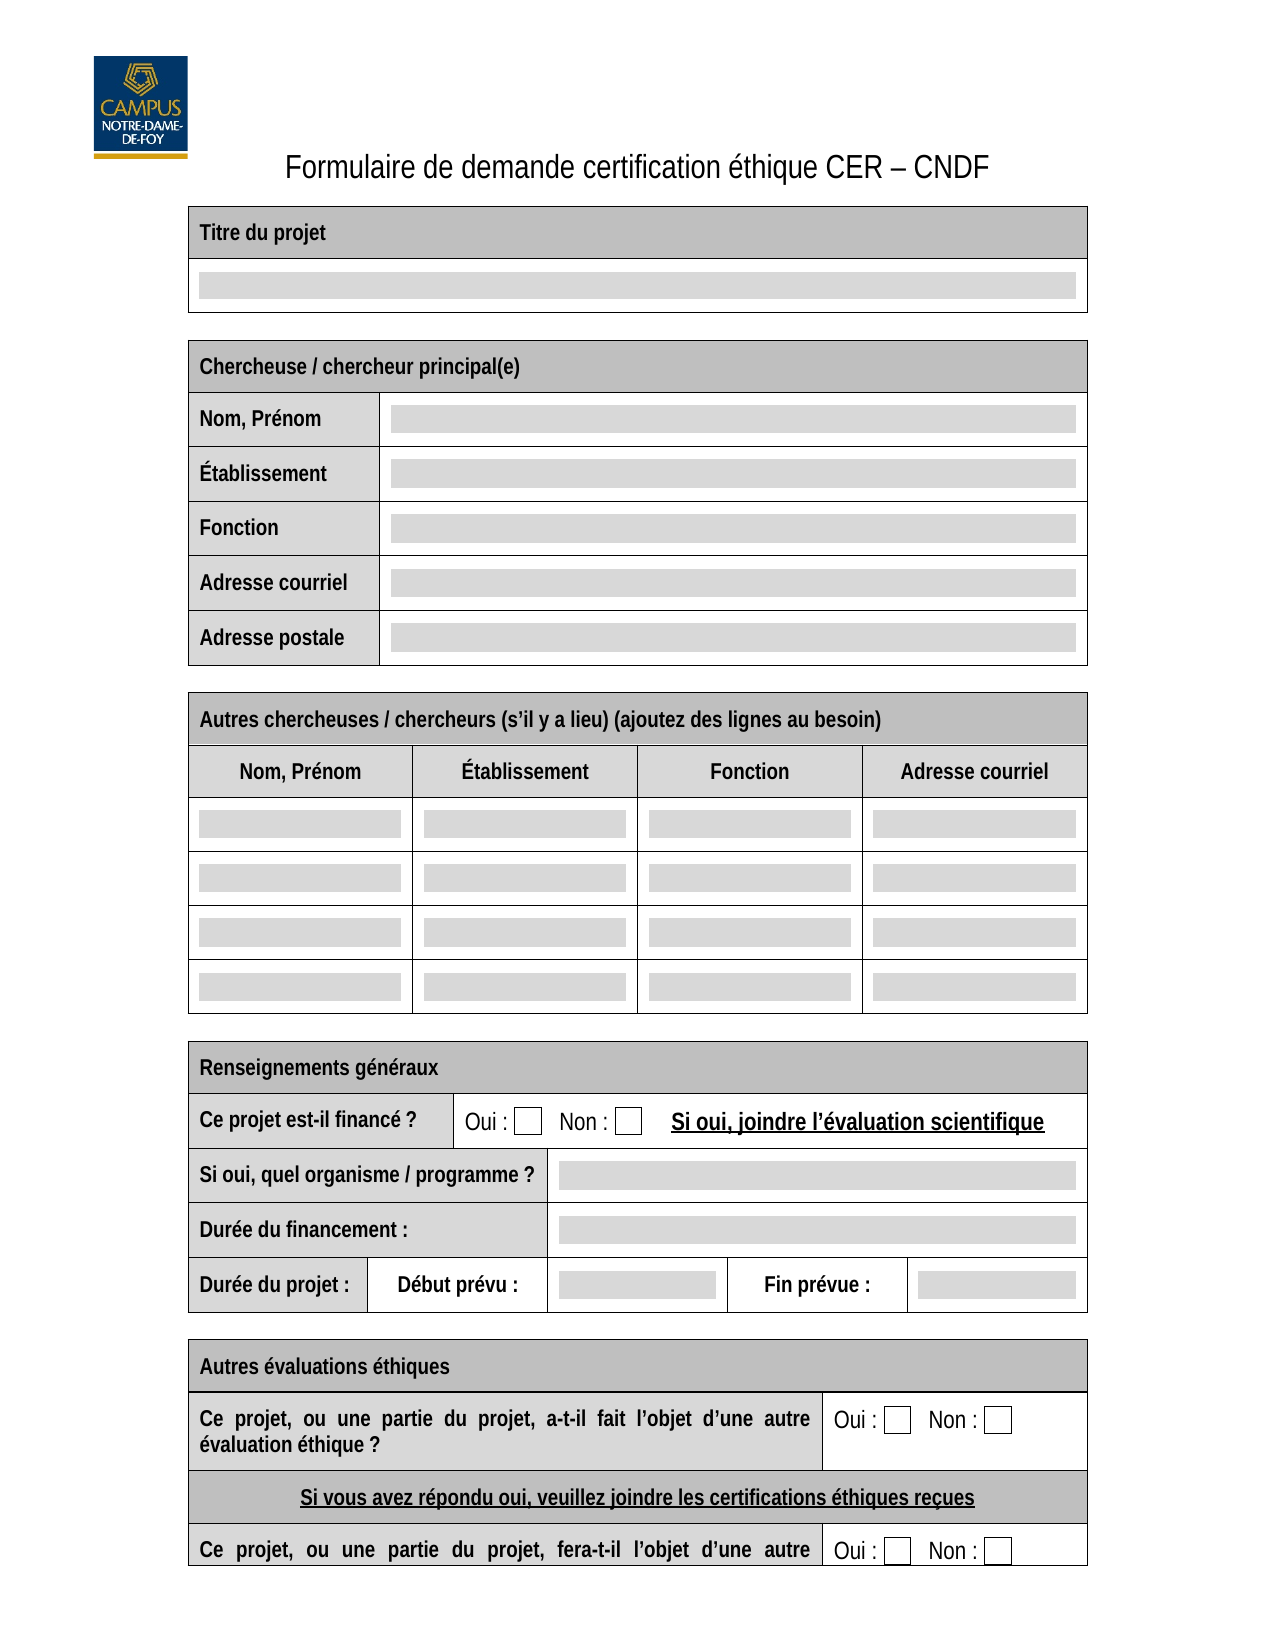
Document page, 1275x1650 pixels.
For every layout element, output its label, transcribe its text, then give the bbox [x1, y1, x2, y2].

table_cell Durée du financement : [189, 1203, 547, 1257]
table_cell [638, 960, 862, 1013]
table_cell [380, 502, 1087, 555]
table_cell Adresse courriel [189, 556, 379, 610]
table_cell [863, 960, 1087, 1013]
table_cell [380, 611, 1087, 665]
table_cell [413, 798, 637, 851]
table_cell Nom, Prénom [189, 393, 379, 446]
table_cell Adresse postale [189, 611, 379, 665]
table_cell [863, 906, 1087, 959]
table_header Autres évaluations éthiques [189, 1340, 1087, 1391]
table_header Chercheuse / chercheur principal(e) [189, 341, 1087, 392]
table_cell [189, 259, 1087, 312]
table_cell Établissement [189, 447, 379, 501]
table_cell [413, 960, 637, 1013]
table_cell [548, 1203, 1087, 1257]
table_cell [548, 1149, 1087, 1202]
table_cell Fin prévue : [728, 1258, 907, 1312]
table_header Autres chercheuses / chercheurs (s’il y a lieu) (ajoutez des lignes au besoin) [189, 693, 1087, 744]
table_cell Fonction [638, 746, 862, 797]
table_cell [189, 960, 412, 1013]
table_cell Si oui, quel organisme / programme ? [189, 1149, 547, 1202]
table_cell Oui : Non : Si oui, joindre l’évaluation scientifique [454, 1094, 1087, 1148]
table_cell [189, 906, 412, 959]
table_cell Durée du projet : [189, 1258, 367, 1312]
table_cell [189, 1524, 822, 1565]
table_cell Si vous avez répondu oui, veuillez joindre les certifications éthiques reçues [189, 1471, 1087, 1523]
table_cell Oui : Non : [823, 1524, 1087, 1565]
table_cell Nom, Prénom [189, 746, 412, 797]
table_cell [548, 1258, 727, 1312]
table_cell [380, 556, 1087, 610]
table_cell [380, 447, 1087, 501]
table_cell [413, 906, 637, 959]
table_cell Adresse courriel [863, 746, 1087, 797]
table_cell [638, 906, 862, 959]
table_cell [863, 852, 1087, 905]
table_header Titre du projet [189, 207, 1087, 258]
table_cell [189, 852, 412, 905]
table_cell [863, 798, 1087, 851]
text Formulaire de demande certification éthique CER – CNDF [187, 148, 1087, 186]
table_cell [908, 1258, 1087, 1312]
table_cell [189, 798, 412, 851]
table_cell [638, 798, 862, 851]
table_header Renseignements généraux [189, 1042, 1087, 1093]
table_cell Fonction [189, 502, 379, 555]
table_cell [413, 852, 637, 905]
table_cell Début prévu : [368, 1258, 547, 1312]
table_cell Établissement [413, 746, 637, 797]
table_cell [638, 852, 862, 905]
table_cell Ce projet, ou une partie du projet, a-t-il fait l’objet d’une autre évaluation éthique ? [189, 1393, 822, 1470]
table_cell Ce projet est-il financé ? [189, 1094, 453, 1148]
table_cell [380, 393, 1087, 446]
picture [93, 56, 188, 159]
table_cell Oui : Non : [823, 1393, 1087, 1470]
